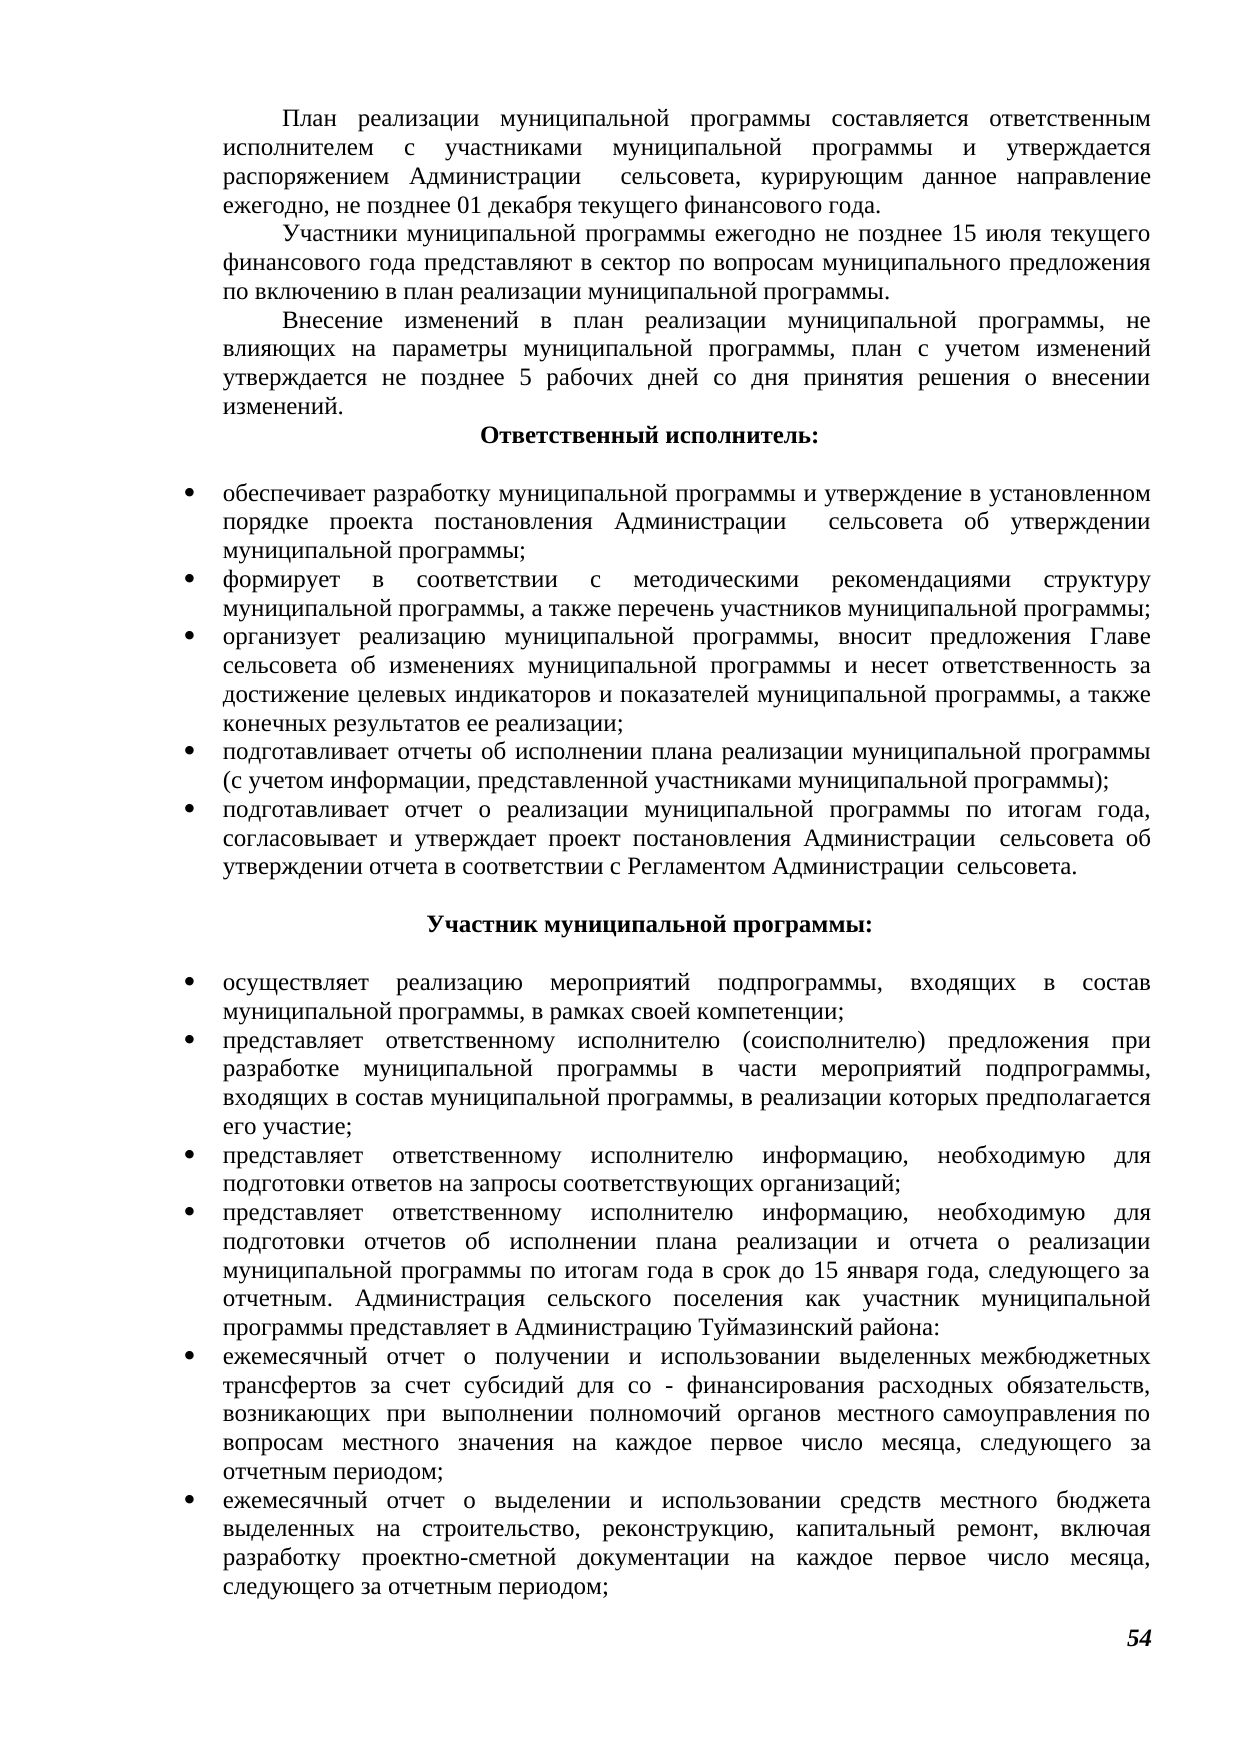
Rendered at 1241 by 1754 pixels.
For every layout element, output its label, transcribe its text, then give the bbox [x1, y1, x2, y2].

list представляет ответственному исполнителю информацию, необходимую для подготовки отчетов об исполнении плана реализации и отчета о реализации муниципальной программы по итогам года в срок до 15 января года, следующего за отчетным. Администрация сельского поселения как участник муниципальной программы представляет в Администрацию Туймазинский района: [185, 1197, 1152, 1341]
list осуществляет реализацию мероприятий подпрограммы, входящих в состав муниципальной программы, в рамках своей компетенции; [185, 967, 1152, 1025]
list ежемесячный отчет о выделении и использовании средств местного бюджета выделенных на строительство, реконструкцию, капитальный ремонт, включая разработку проектно-сметной документации на каждое первое число месяца, следующего за отчетным периодом; [185, 1485, 1152, 1600]
list ежемесячный отчет о получении и использовании выделенных межбюджетных трансфертов за счет субсидий для со - финансирования расходных обязательств, возникающих при выполнении полномочий органов местного самоуправления по вопросам местного значения на каждое первое число месяца, следующего за отчетным периодом; [185, 1341, 1152, 1485]
text Внесение изменений в план реализации муниципальной программы, не влияющих на параметры муниципальной программы, план с учетом изменений утверждается не позднее 5 рабочих дней со дня принятия решения о внесении изменений. [223, 305, 1152, 420]
text Ответственный исполнитель: [148, 420, 1152, 448]
list формирует в соответствии с методическими рекомендациями структуру муниципальной программы, а также перечень участников муниципальной программы; [185, 564, 1152, 621]
list представляет ответственному исполнителю (соисполнителю) предложения при разработке муниципальной программы в части мероприятий подпрограммы, входящих в состав муниципальной программы, в реализации которых предполагается его участие; [185, 1025, 1152, 1140]
list представляет ответственному исполнителю информацию, необходимую для подготовки ответов на запросы соответствующих организаций; [185, 1140, 1152, 1197]
text План реализации муниципальной программы составляется ответственным исполнителем с участниками муниципальной программы и утверждается распоряжением Администрации сельсовета, курирующим данное направление ежегодно, не позднее 01 декабря текущего финансового года. [223, 103, 1152, 218]
list организует реализацию муниципальной программы, вносит предложения Главе сельсовета об изменениях муниципальной программы и несет ответственность за достижение целевых индикаторов и показателей муниципальной программы, а также конечных результатов ее реализации; [185, 621, 1152, 736]
text Участники муниципальной программы ежегодно не позднее 15 июля текущего финансового года представляют в сектор по вопросам муниципального предложения по включению в план реализации муниципальной программы. [223, 218, 1152, 305]
text Участник муниципальной программы: [148, 909, 1152, 938]
list подготавливает отчет о реализации муниципальной программы по итогам года, согласовывает и утверждает проект постановления Администрации сельсовета об утверждении отчета в соответствии с Регламентом Администрации сельсовета. [185, 794, 1152, 880]
list обеспечивает разработку муниципальной программы и утверждение в установленном порядке проекта постановления Администрации сельсовета об утверждении муниципальной программы; [185, 478, 1152, 564]
list подготавливает отчеты об исполнении плана реализации муниципальной программы (с учетом информации, представленной участниками муниципальной программы); [185, 736, 1152, 794]
